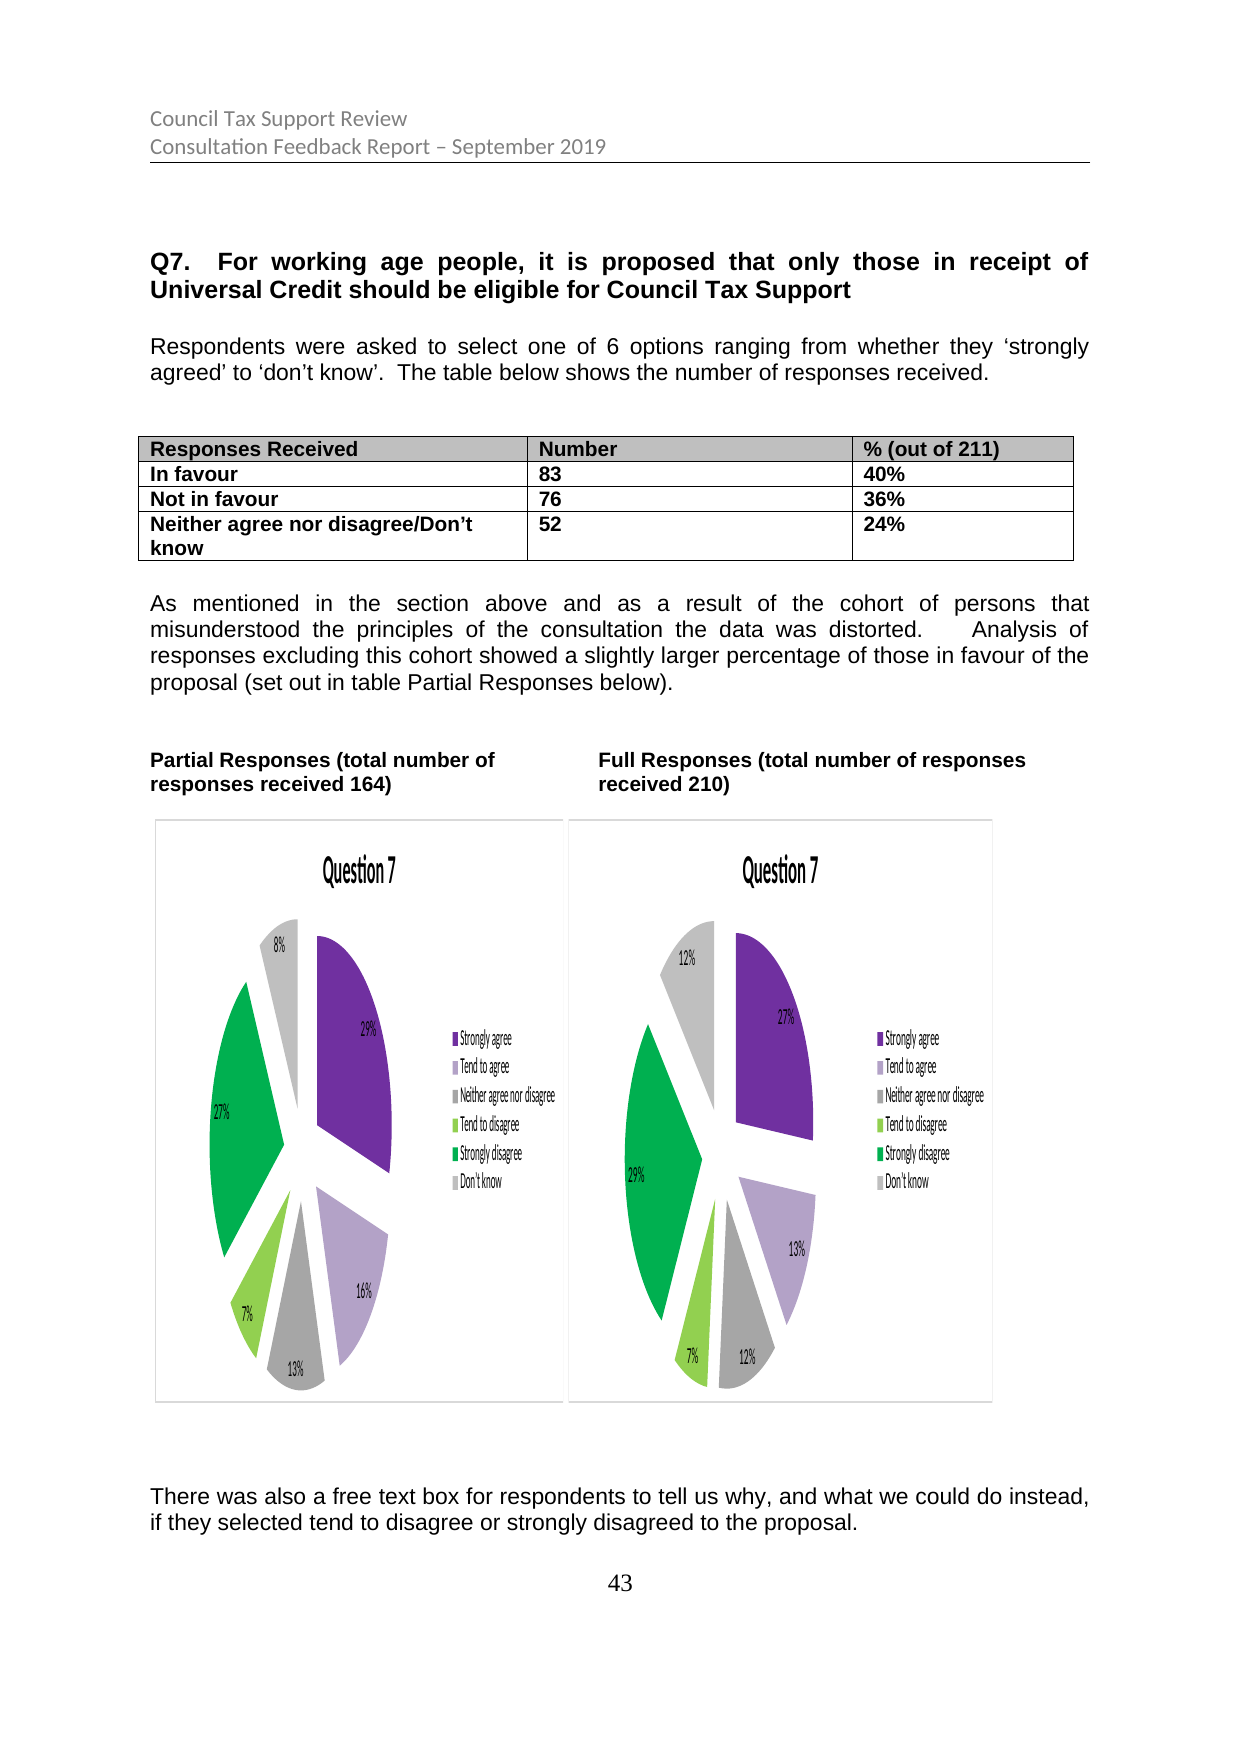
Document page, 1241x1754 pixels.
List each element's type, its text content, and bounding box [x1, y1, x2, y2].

text As mentioned in the section above and as a result of the cohort of persons that misunderstood the principles of the consultation the data was distorted. Analysis of responses excluding this cohort showed a slightly larger percentage of those in favour of the proposal (set out in table Partial Responses below). [150, 590, 1090, 695]
text Q7. For working age people, it is proposed that only those in receipt of Universal Credit should be eligible for Council Tax Support [150, 247, 1090, 304]
table_cell 76 [528, 487, 852, 511]
table_cell Neither agree nor disagree/Don’t know [139, 512, 527, 560]
table_cell 83 [528, 462, 852, 486]
table_header Number [528, 437, 852, 461]
table_cell Not in favour [139, 487, 527, 511]
table_cell 24% [853, 512, 1073, 560]
table_header Responses Received [139, 437, 527, 461]
table_header Full Responses (total number of responses received 210) [587, 748, 1068, 796]
table_header % (out of 211) [853, 437, 1073, 461]
table_cell 40% [853, 462, 1073, 486]
table_cell 52 [528, 512, 852, 560]
table_cell In favour [139, 462, 527, 486]
table_header Partial Responses (total number of responses received 164) [139, 748, 587, 796]
table_cell 36% [853, 487, 1073, 511]
text Respondents were asked to select one of 6 options ranging from whether they ‘strongly agreed’ to ‘don’t know’. The table below shows the number of responses received. [150, 333, 1090, 386]
text There was also a free text box for respondents to tell us why, and what we could do instead, if they selected tend to disagree or strongly disagreed to the proposal. [150, 1483, 1090, 1536]
